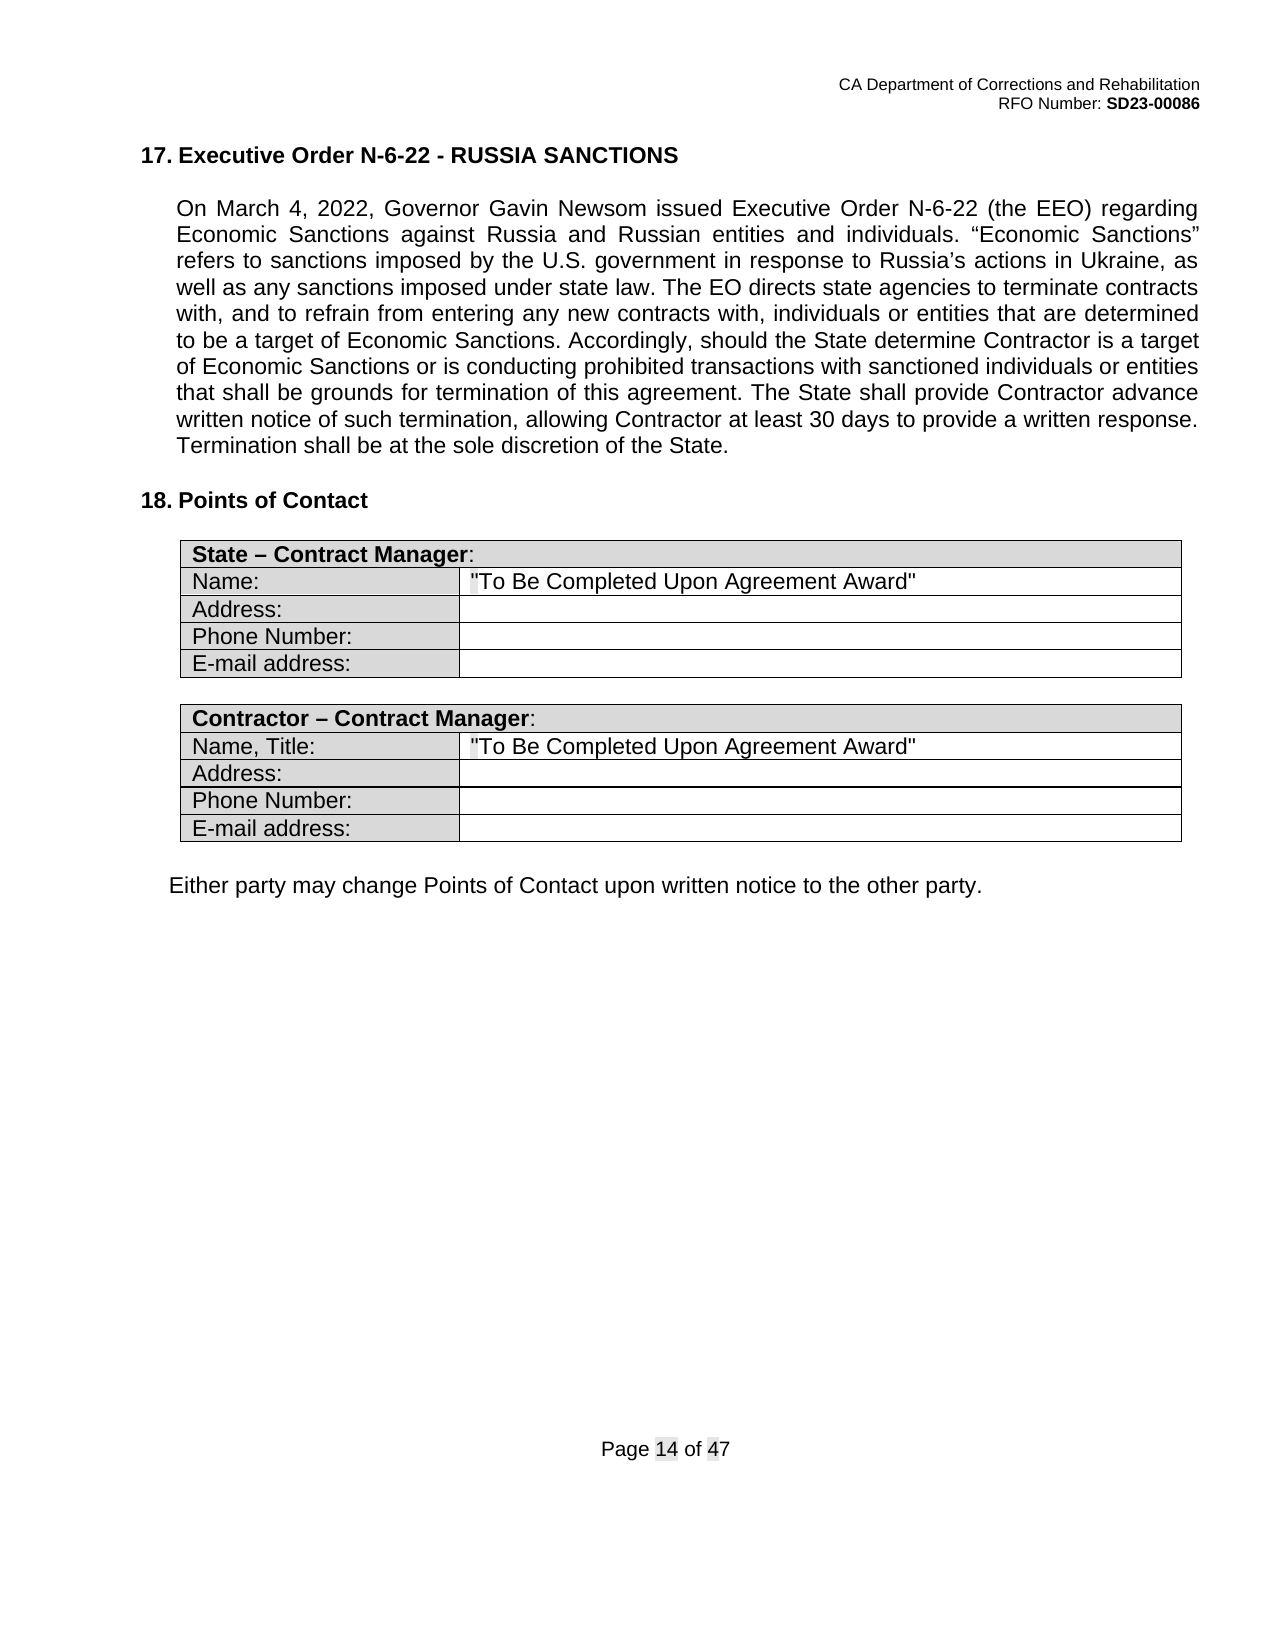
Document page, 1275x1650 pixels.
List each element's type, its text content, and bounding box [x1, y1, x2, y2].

table_cell [460, 568, 470, 594]
table_cell [460, 815, 1181, 841]
table_cell [460, 760, 1181, 786]
table_cell [478, 733, 1181, 759]
table_cell [460, 788, 1181, 814]
table_cell Name: [181, 568, 459, 594]
table_cell Phone Number: [181, 788, 459, 814]
table_cell E-mail address: [181, 815, 459, 841]
table_cell Address: [181, 760, 459, 786]
list On March 4, 2022, Governor Gavin Newsom issued Executive Order N-6-22 (the EEO) regarding Economic Sanctions against Russia and Russian entities and individuals. “Economic Sanctions” refers to sanctions imposed by the U.S. government in response to Russia’s actions in Ukraine, as well as any sanctions imposed under state law. The EO directs state agencies to terminate contracts with, and to refrain from entering any new contracts with, individuals or entities that are determined to be a target of Economic Sanctions. Accordingly, should the State determine Contractor is a target of Economic Sanctions or is conducting prohibited transactions with sanctioned individuals or entities that shall be grounds for termination of this agreement. The State shall provide Contractor advance written notice of such termination, allowing Contractor at least 30 days to provide a written response. Termination shall be at the sole discretion of the State. [176, 195, 1200, 458]
table_cell Address: [181, 596, 459, 622]
table_cell [460, 623, 1181, 649]
list Executive Order N-6-22 - RUSSIA SANCTIONS [141, 142, 1200, 168]
text Either party may change Points of Contact upon written notice to the other party. [169, 872, 1200, 899]
table_cell [460, 596, 1181, 622]
table_header State – Contract Manager: [181, 541, 1181, 567]
list Points of Contact [141, 487, 1200, 513]
table_header Contractor – Contract Manager: [181, 705, 1181, 732]
table_cell Phone Number: [181, 623, 459, 649]
table_cell Name, Title: [181, 733, 459, 759]
table_cell [460, 650, 1181, 677]
table_cell E-mail address: [181, 650, 459, 677]
table_cell [460, 733, 470, 759]
table_cell [478, 568, 1181, 594]
